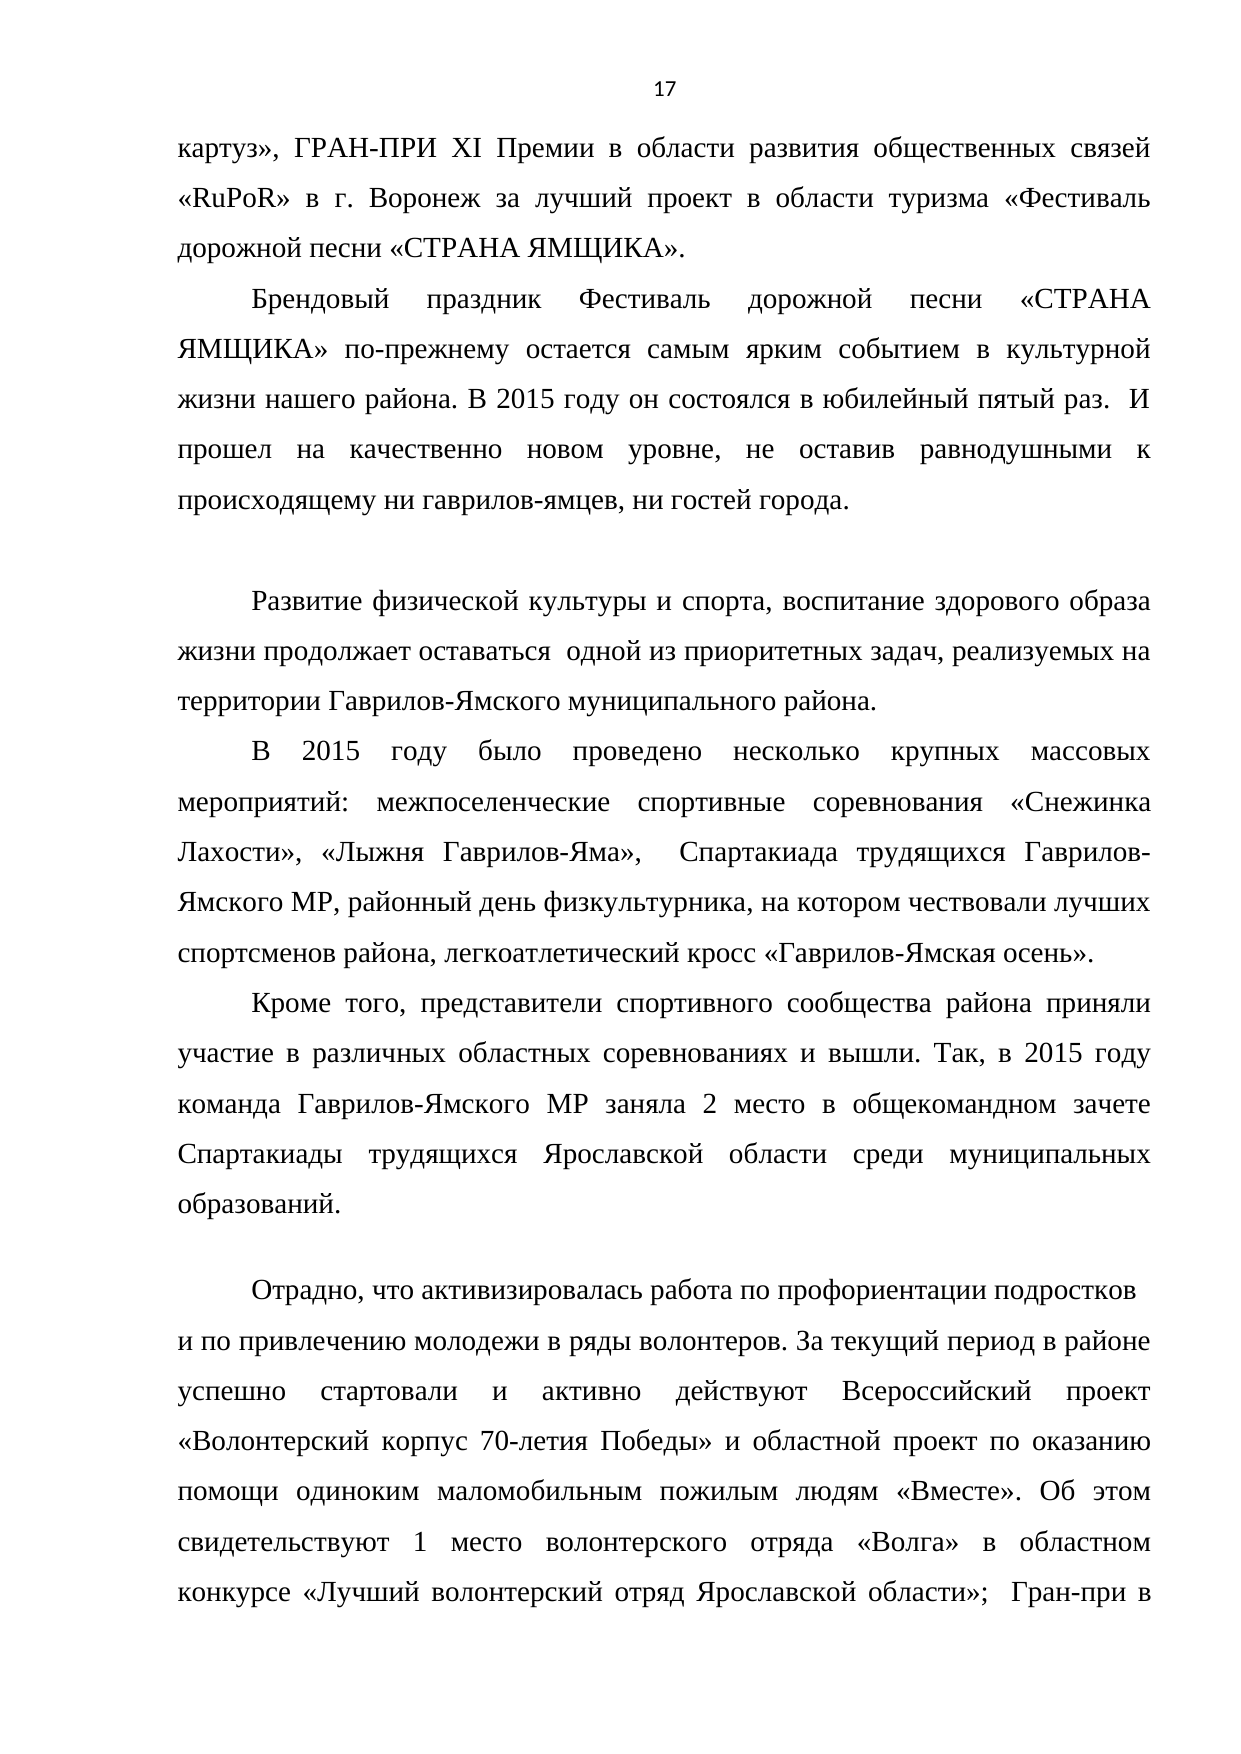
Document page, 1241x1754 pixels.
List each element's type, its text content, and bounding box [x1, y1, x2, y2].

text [177, 1323, 1152, 1608]
text Кроме того, представители спортивного сообщества района приняли участие в различных областных соревнованиях и вышли. Так, в 2015 году команда Гаврилов-Ямского МР заняла 2 место в общекомандном зачете Спартакиады трудящихся Ярославской области среди муниципальных образований. [177, 985, 1152, 1220]
text Развитие физической культуры и спорта, воспитание здорового образа жизни продолжает оставаться одной из приоритетных задач, реализуемых на территории Гаврилов-Ямского муниципального района. [177, 583, 1152, 717]
text В 2015 году было проведено несколько крупных массовых мероприятий: межпоселенческие спортивные соревнования «Снежинка Лахости», «Лыжня Гаврилов-Яма», Спартакиада трудящихся Гаврилов-Ямского МР, районный день физкультурника, на котором чествовали лучших спортсменов района, легкоатлетический кросс «Гаврилов-Ямская осень». [177, 733, 1152, 968]
text Брендовый праздник Фестиваль дорожной песни «СТРАНА ЯМЩИКА» по-прежнему остается самым ярким событием в культурной жизни нашего района. В 2015 году он состоялся в юбилейный пятый раз. И прошел на качественно новом уровне, не оставив равнодушными к происходящему ни гаврилов-ямцев, ни гостей города. [177, 281, 1152, 516]
text Отрадно, что активизировалась работа по профориентации подростков [177, 1272, 1152, 1306]
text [177, 130, 1152, 264]
